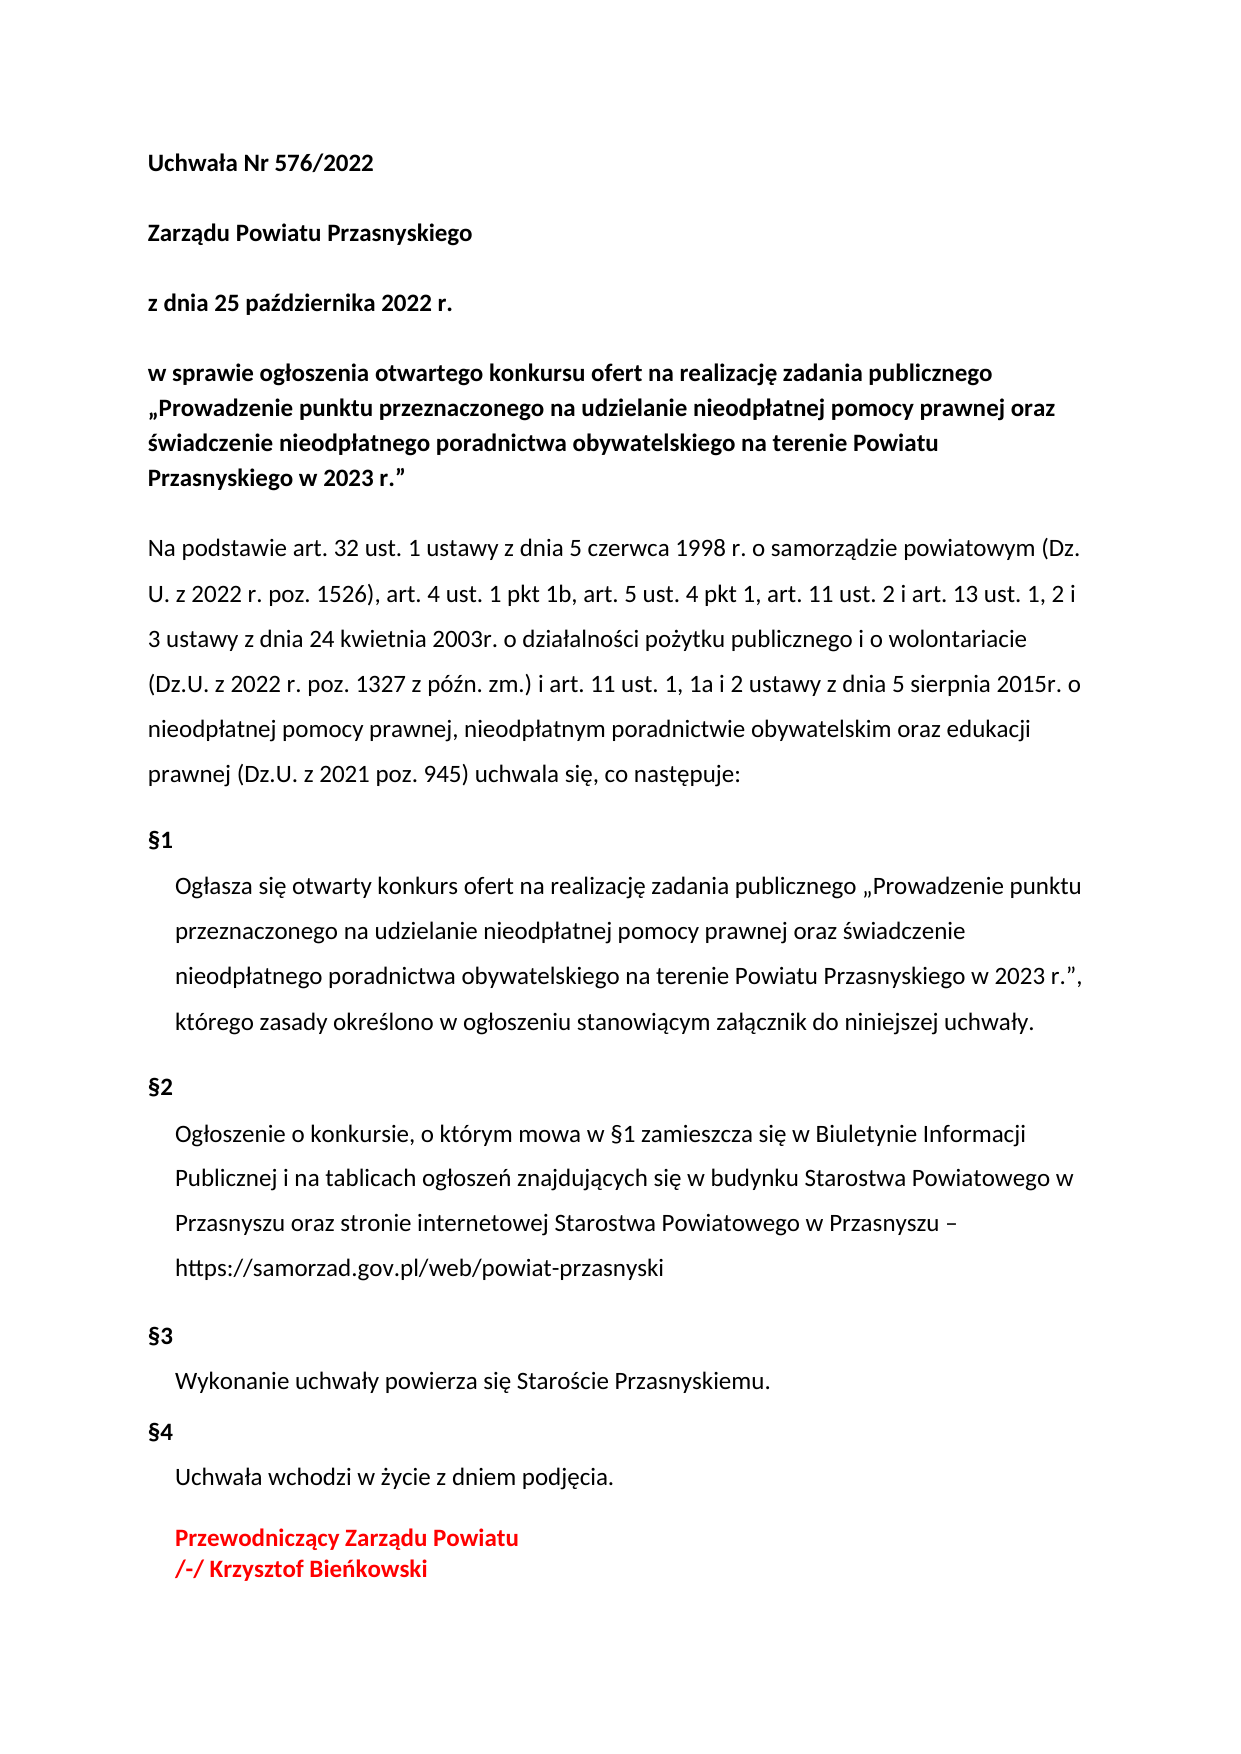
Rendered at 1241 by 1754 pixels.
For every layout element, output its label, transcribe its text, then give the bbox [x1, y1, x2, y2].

text „Prowadzenie punktu przeznaczonego na udzielanie nieodpłatnej pomocy prawnej oraz świadczenie nieodpłatnego poradnictwa obywatelskiego na terenie Powiatu Przasnyskiego w 2023 r.” [148, 393, 1091, 493]
text w sprawie ogłoszenia otwartego konkursu ofert na realizację zadania publicznego [148, 358, 1117, 388]
text Zarządu Powiatu Przasnyskiego [148, 218, 1117, 248]
text /-/ Krzysztof Bieńkowski [175, 1553, 1093, 1583]
text Przewodniczący Zarządu Powiatu [175, 1522, 1093, 1553]
text §2 [148, 1072, 1117, 1102]
text Wykonanie uchwały powierza się Staroście Przasnyskiemu. [175, 1365, 1093, 1396]
text Uchwała wchodzi w życie z dniem podjęcia. [175, 1461, 1093, 1492]
text Na podstawie art. 32 ust. 1 ustawy z dnia 5 czerwca 1998 r. o samorządzie powiatowym (Dz. U. z 2022 r. poz. 1526), art. 4 ust. 1 pkt 1b, art. 5 ust. 4 pkt 1, art. 11 ust. 2 i art. 13 ust. 1, 2 i 3 ustawy z dnia 24 kwietnia 2003r. o działalności pożytku publicznego i o wolontariacie (Dz.U. z 2022 r. poz. 1327 z późn. zm.) i art. 11 ust. 1, 1a i 2 ustawy z dnia 5 sierpnia 2015r. o nieodpłatnej pomocy prawnej, nieodpłatnym poradnictwie obywatelskim oraz edukacji prawnej (Dz.U. z 2021 poz. 945) uchwala się, co następuje: [148, 533, 1093, 789]
text §3 [148, 1320, 1093, 1351]
text Uchwała Nr 576/2022 [148, 148, 1093, 178]
text Ogłoszenie o konkursie, o którym mowa w §1 zamieszcza się w Biuletynie Informacji Publicznej i na tablicach ogłoszeń znajdujących się w budynku Starostwa Powiatowego w Przasnyszu oraz stronie internetowej Starostwa Powiatowego w Przasnyszu – https://samorzad.gov.pl/web/powiat-przasnyski [175, 1118, 1093, 1283]
text §4 [148, 1416, 1117, 1447]
text z dnia 25 października 2022 r. [148, 288, 1093, 318]
text Ogłasza się otwarty konkurs ofert na realizację zadania publicznego „Prowadzenie punktu przeznaczonego na udzielanie nieodpłatnej pomocy prawnej oraz świadczenie nieodpłatnego poradnictwa obywatelskiego na terenie Powiatu Przasnyskiego w 2023 r.”, którego zasady określono w ogłoszeniu stanowiącym załącznik do niniejszej uchwały. [175, 870, 1093, 1036]
text §1 [148, 824, 1117, 854]
